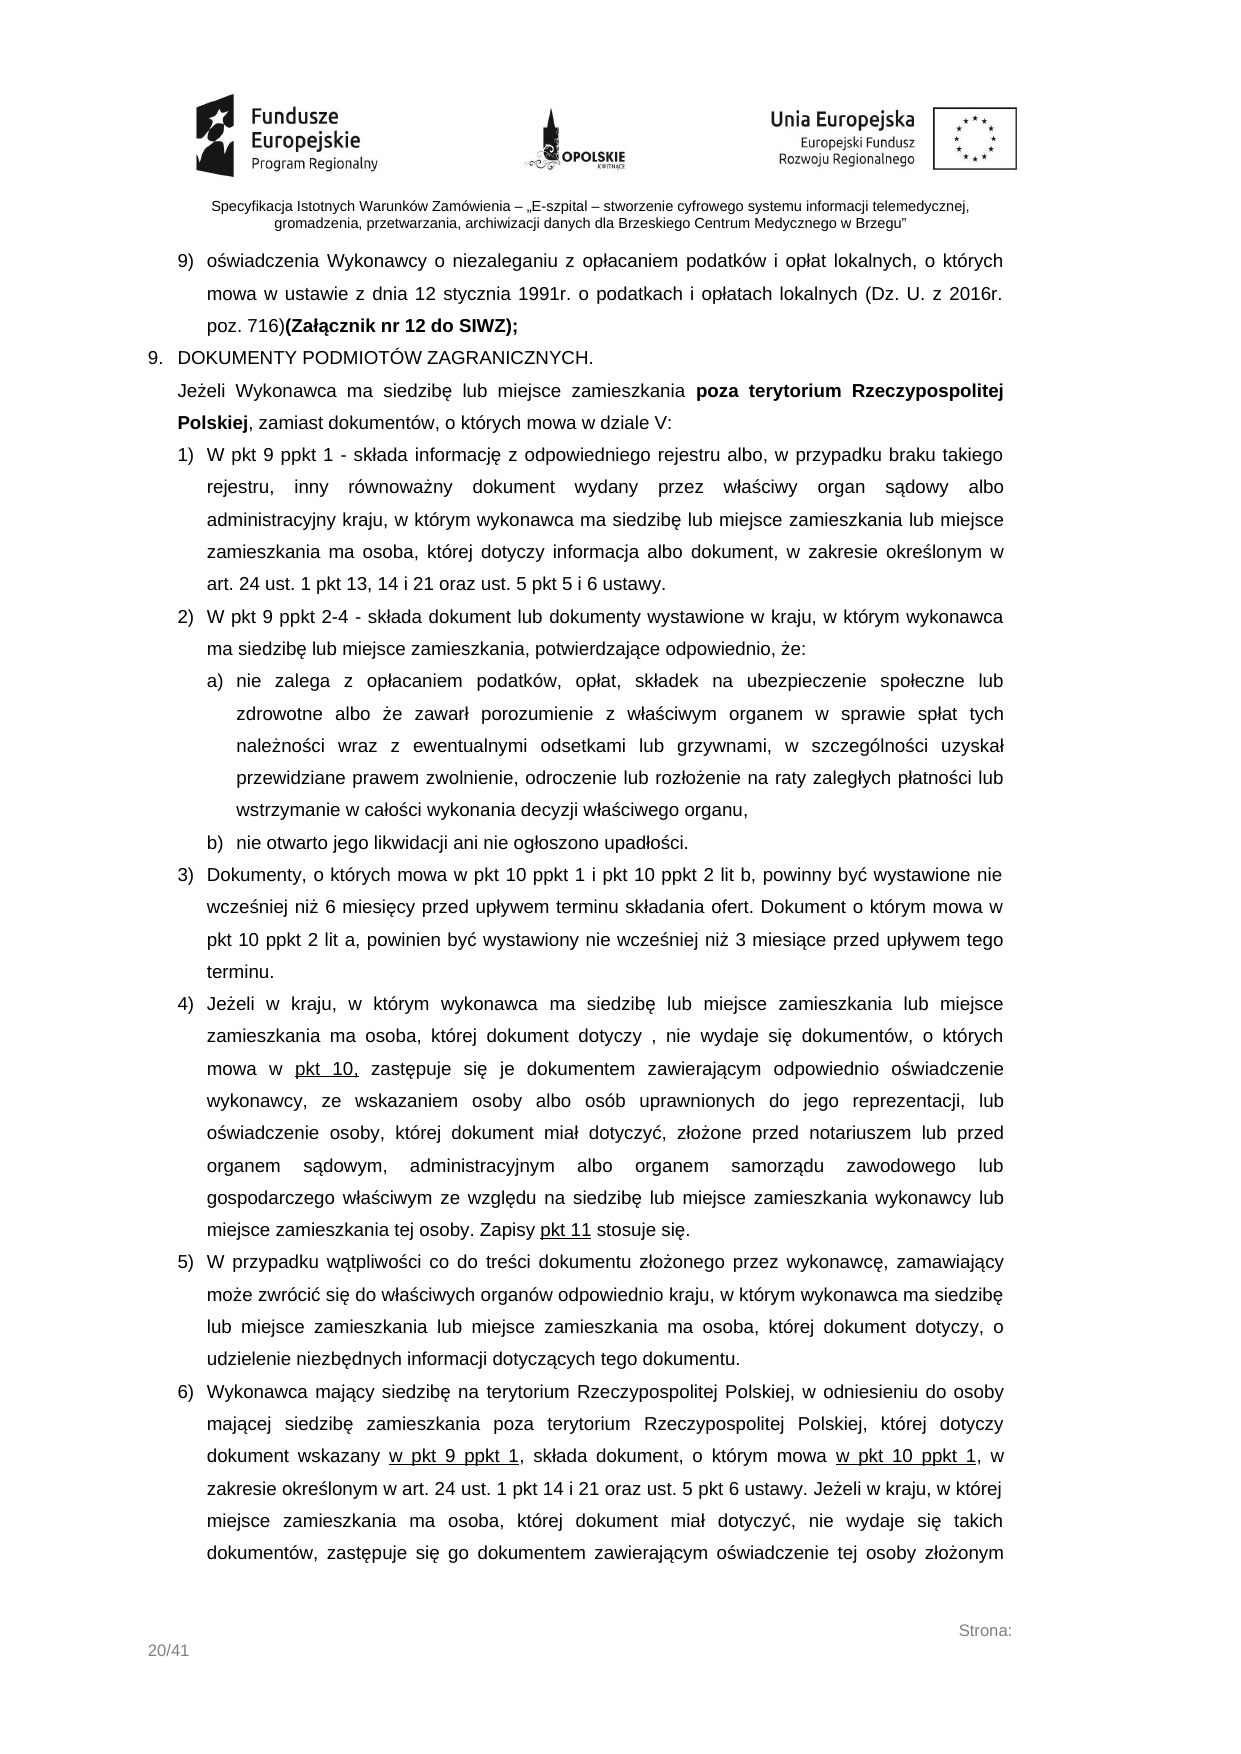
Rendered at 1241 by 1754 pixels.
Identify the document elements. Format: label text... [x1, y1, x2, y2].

picture [177, 72, 1036, 198]
list Jeżeli w kraju, w którym wykonawca ma siedzibę lub miejsce zamieszkania lub miejsce zamieszkania ma osoba, której dokument dotyczy , nie wydaje się dokumentów, o których mowa w pkt 10, zastępuje się je dokumentem zawierającym odpowiednio oświadczenie wykonawcy, ze wskazaniem osoby albo osób uprawnionych do jego reprezentacji, lub oświadczenie osoby, której dokument miał dotyczyć, złożone przed notariuszem lub przed organem sądowym, administracyjnym albo organem samorządu zawodowego lub gospodarczego właściwym ze względu na siedzibę lub miejsce zamieszkania wykonawcy lub miejsce zamieszkania tej osoby. Zapisy pkt 11 stosuje się. [177, 993, 1004, 1241]
list nie otwarto jego likwidacji ani nie ogłoszono upadłości. [207, 831, 1004, 853]
list oświadczenia Wykonawcy o niezaleganiu z opłacaniem podatków i opłat lokalnych, o których mowa w ustawie z dnia 12 stycznia 1991r. o podatkach i opłatach lokalnych (Dz. U. z 2016r. poz. 716)(Załącznik nr 12 do SIWZ); [177, 250, 1004, 336]
list Dokumenty, o których mowa w pkt 10 ppkt 1 i pkt 10 ppkt 2 lit b, powinny być wystawione nie wcześniej niż 6 miesięcy przed upływem terminu składania ofert. Dokument o którym mowa w pkt 10 ppkt 2 lit a, powinien być wystawiony nie wcześniej niż 3 miesiące przed upływem tego terminu. [177, 864, 1004, 982]
list W pkt 9 ppkt 2-4 - składa dokument lub dokumenty wystawione w kraju, w którym wykonawca ma siedzibę lub miejsce zamieszkania, potwierdzające odpowiednio, że: [177, 605, 1004, 659]
text Jeżeli Wykonawca ma siedzibę lub miejsce zamieszkania poza terytorium Rzeczypospolitej Polskiej, zamiast dokumentów, o których mowa w dziale V: [177, 379, 1004, 433]
list W pkt 9 ppkt 1 - składa informację z odpowiedniego rejestru albo, w przypadku braku takiego rejestru, inny równoważny dokument wydany przez właściwy organ sądowy albo administracyjny kraju, w którym wykonawca ma siedzibę lub miejsce zamieszkania lub miejsce zamieszkania ma osoba, której dotyczy informacja albo dokument, w zakresie określonym w art. 24 ust. 1 pkt 13, 14 i 21 oraz ust. 5 pkt 5 i 6 ustawy. [177, 444, 1004, 595]
list DOKUMENTY PODMIOTÓW ZAGRANICZNYCH. [148, 347, 1004, 369]
list W przypadku wątpliwości co do treści dokumentu złożonego przez wykonawcę, zamawiający może zwrócić się do właściwych organów odpowiednio kraju, w którym wykonawca ma siedzibę lub miejsce zamieszkania lub miejsce zamieszkania ma osoba, której dokument dotyczy, o udzielenie niezbędnych informacji dotyczących tego dokumentu. [177, 1251, 1004, 1370]
list nie zalega z opłacaniem podatków, opłat, składek na ubezpieczenie społeczne lub zdrowotne albo że zawarł porozumienie z właściwym organem w sprawie spłat tych należności wraz z ewentualnymi odsetkami lub grzywnami, w szczególności uzyskał przewidziane prawem zwolnienie, odroczenie lub rozłożenie na raty zaległych płatności lub wstrzymanie w całości wykonania decyzji właściwego organu, [207, 670, 1004, 821]
